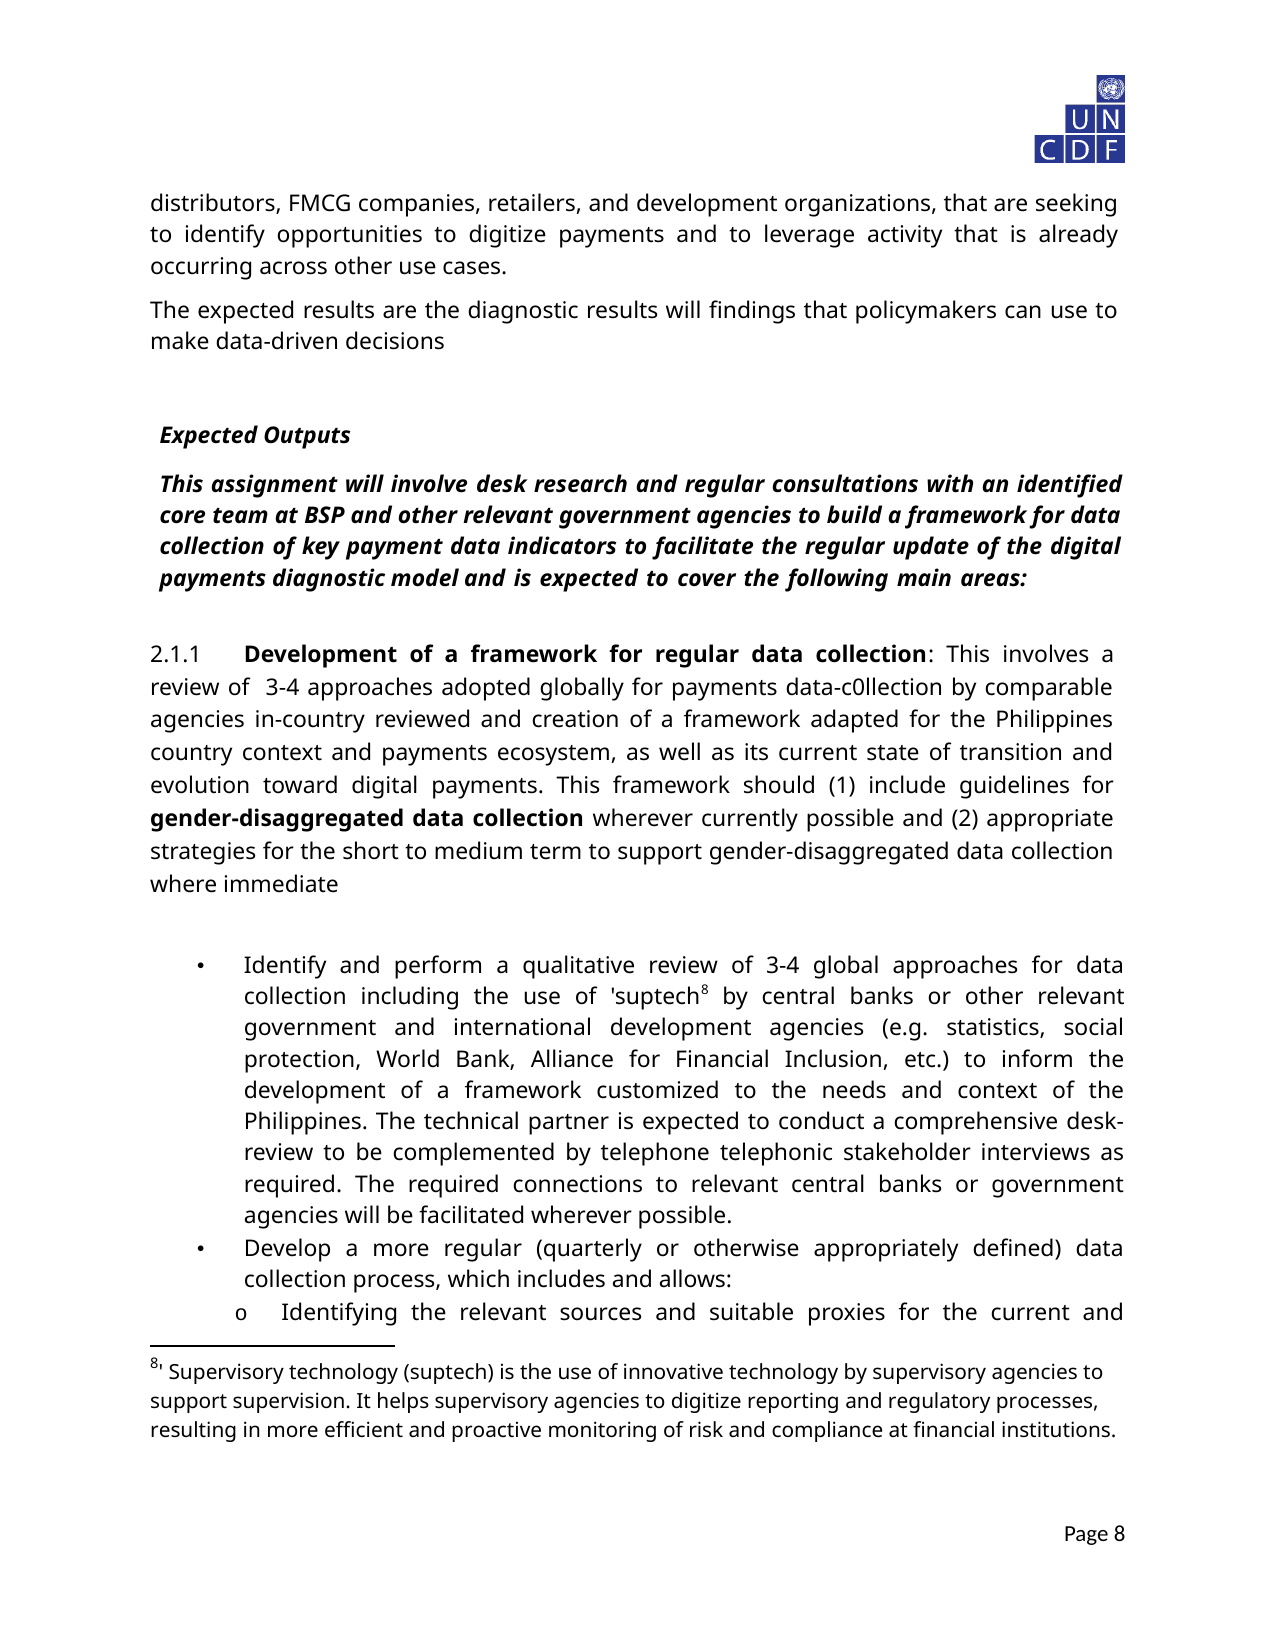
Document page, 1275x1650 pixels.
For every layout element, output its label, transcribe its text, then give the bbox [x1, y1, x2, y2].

picture [1034, 75, 1125, 163]
text The expected results are the diagnostic results will findings that policymakers can use to make data-driven decisions [150, 294, 1119, 357]
list Development of a framework for regular data collection: This involves a review of 3-4 approaches adopted globally for payments data-c0llection by comparable agencies in-country reviewed and creation of a framework adapted for the Philippines country context and payments ecosystem, as well as its current state of transition and evolution toward digital payments. This framework should (1) include guidelines for gender-disaggregated data collection wherever currently possible and (2) appropriate strategies for the short to medium term to support gender-disaggregated data collection where immediate [150, 638, 1114, 899]
list Develop a more regular (quarterly or otherwise appropriately defined) data collection process, which includes and allows: [197, 1232, 1125, 1294]
list Identify and perform a qualitative review of 3-4 global approaches for data collection including the use of 'suptech by central banks or other relevant government and international development agencies (e.g. statistics, social protection, World Bank, Alliance for Financial Inclusion, etc.) to inform the development of a framework customized to the needs and context of the Philippines. The technical partner is expected to conduct a comprehensive desk-review to be complemented by telephone telephonic stakeholder interviews as required. The required connections to relevant central banks or government agencies will be facilitated wherever possible. [197, 949, 1125, 1230]
subtitle Expected Outputs [159, 419, 1125, 450]
subtitle This assignment will involve desk research and regular consultations with an identified core team at BSP and other relevant government agencies to build a framework for data collection of key payment data indicators to facilitate the regular update of the digital payments diagnostic model and is expected to cover the following main areas: [159, 468, 1125, 593]
list Identifying the relevant sources and suitable proxies for the current and additional data points identified in the 2019 diagnostic [234, 1296, 1125, 1327]
